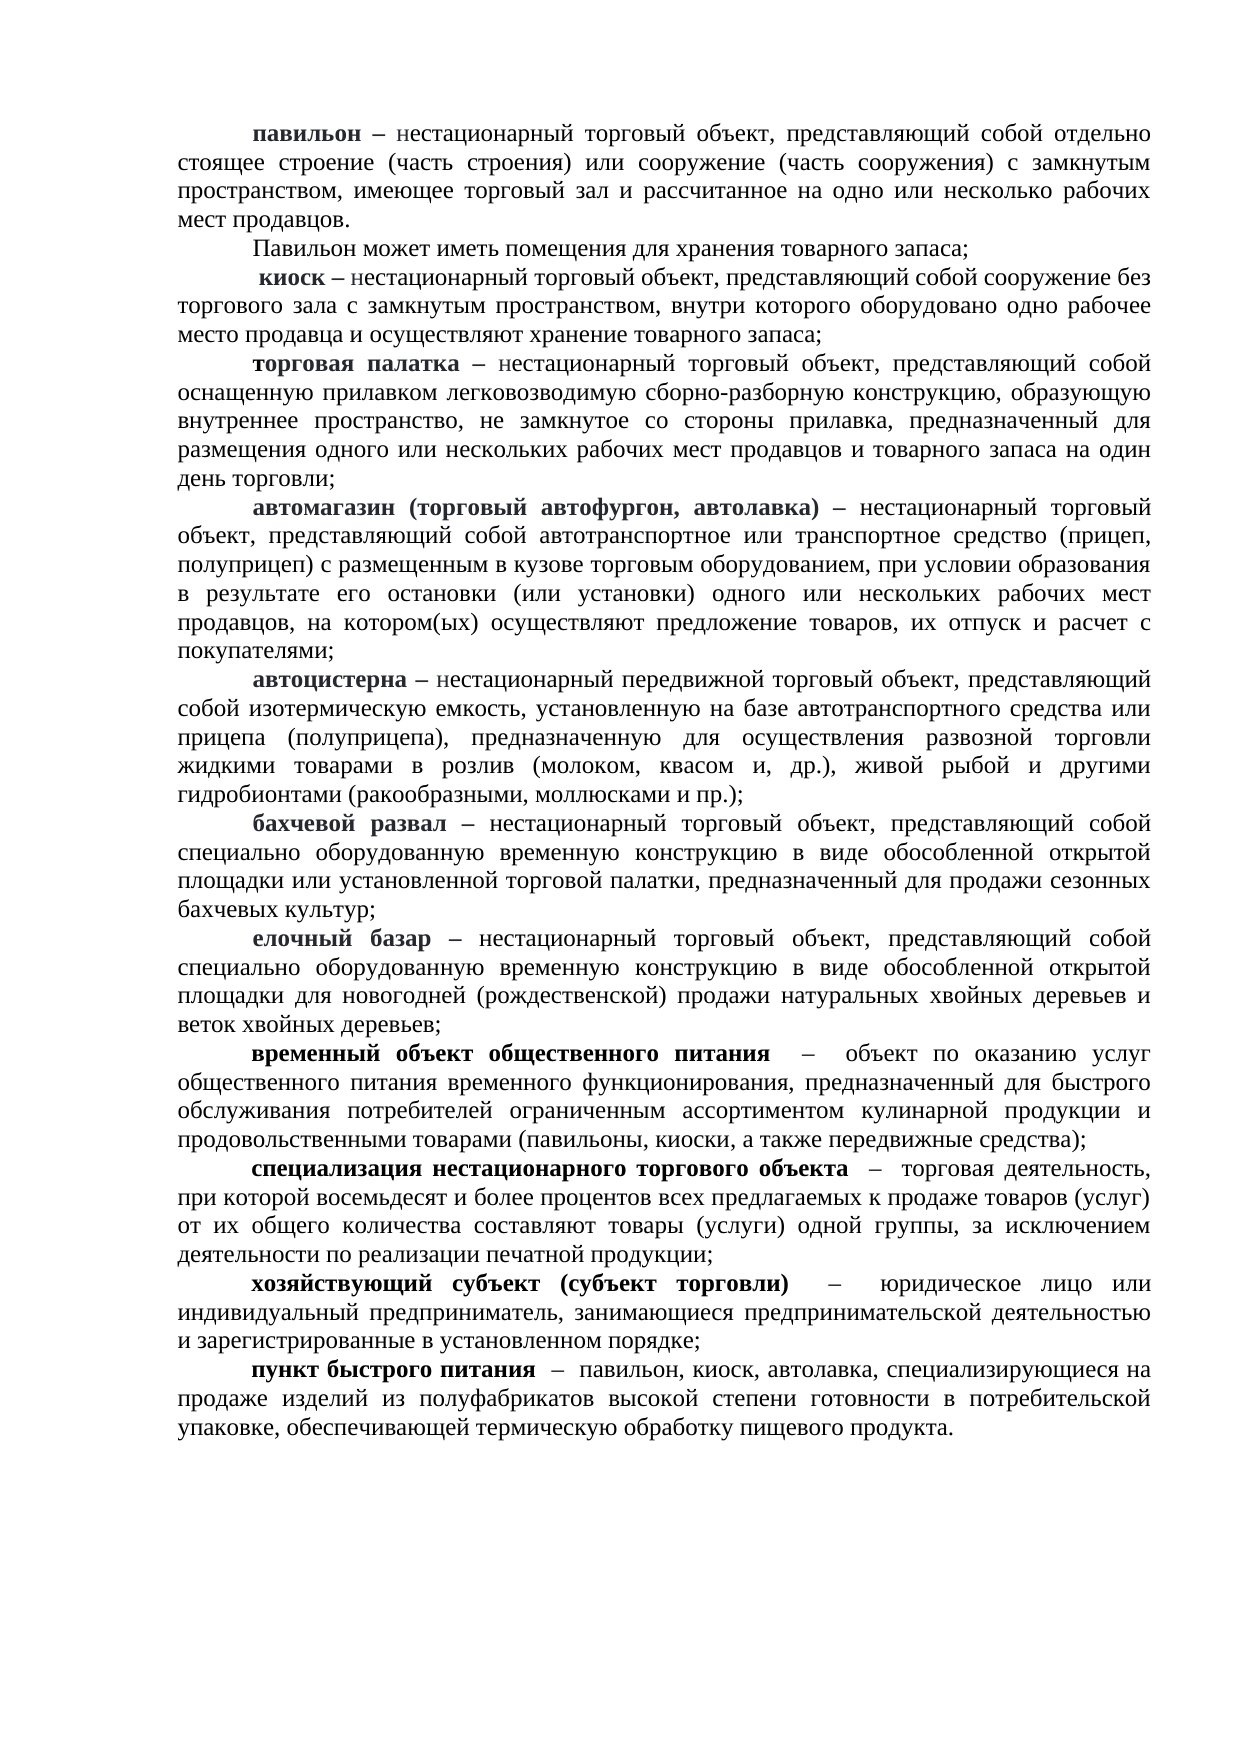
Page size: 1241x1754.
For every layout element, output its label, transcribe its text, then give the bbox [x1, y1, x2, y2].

text пункт быстрого питания – павильон, киоск, автолавка, специализирующиеся на продаже изделий из полуфабрикатов высокой степени готовности в потребительской упаковке, обеспечивающей термическую обработку пищевого продукта. [177, 1354, 1152, 1441]
text торговая палатка – нестационарный торговый объект, представляющий собой оснащенную прилавком легковозводимую сборно-разборную конструкцию, образующую внутреннее пространство, не замкнутое со стороны прилавка, предназначенный для размещения одного или нескольких рабочих мест продавцов и товарного запаса на один день торговли; [177, 348, 1152, 492]
text елочный базар – нестационарный торговый объект, представляющий собой специально оборудованную временную конструкцию в виде обособленной открытой площадки для новогодней (рождественской) продажи натуральных хвойных деревьев и веток хвойных деревьев; [177, 923, 1152, 1038]
text хозяйствующий субъект (субъект торговли) – юридическое лицо или индивидуальный предприниматель, занимающиеся предпринимательской деятельностью и зарегистрированные в установленном порядке; [177, 1268, 1152, 1354]
text специализация нестационарного торгового объекта – торговая деятельность, при которой восемьдесят и более процентов всех предлагаемых к продаже товаров (услуг) от их общего количества составляют товары (услуги) одной группы, за исключением деятельности по реализации печатной продукции; [177, 1153, 1152, 1268]
text автоцистерна – нестационарный передвижной торговый объект, представляющий собой изотермическую емкость, установленную на базе автотранспортного средства или прицепа (полуприцепа), предназначенную для осуществления развозной торговли жидкими товарами в розлив (молоком, квасом и, др.), живой рыбой и другими гидробионтами (ракообразными, моллюсками и пр.); [177, 664, 1152, 808]
text киоск – нестационарный торговый объект, представляющий собой сооружение без торгового зала с замкнутым пространством, внутри которого оборудовано одно рабочее место продавца и осуществляют хранение товарного запаса; [177, 262, 1152, 348]
text временный объект общественного питания – объект по оказанию услуг общественного питания временного функционирования, предназначенный для быстрого обслуживания потребителей ограниченным ассортиментом кулинарной продукции и продовольственными товарами (павильоны, киоски, а также передвижные средства); [177, 1038, 1152, 1153]
text бахчевой развал – нестационарный торговый объект, представляющий собой специально оборудованную временную конструкцию в виде обособленной открытой площадки или установленной торговой палатки, предназначенный для продажи сезонных бахчевых культур; [177, 808, 1152, 923]
text автомагазин (торговый автофургон, автолавка) – нестационарный торговый объект, представляющий собой автотранспортное или транспортное средство (прицеп, полуприцеп) с размещенным в кузове торговым оборудованием, при условии образования в результате его остановки (или установки) одного или нескольких рабочих мест продавцов, на котором(ых) осуществляют предложение товаров, их отпуск и расчет с покупателями; [177, 492, 1152, 664]
text Павильон может иметь помещения для хранения товарного запаса; [177, 233, 1152, 262]
text павильон – нестационарный торговый объект, представляющий собой отдельно стоящее строение (часть строения) или сооружение (часть сооружения) с замкнутым пространством, имеющее торговый зал и рассчитанное на одно или несколько рабочих мест продавцов. [177, 118, 1152, 233]
